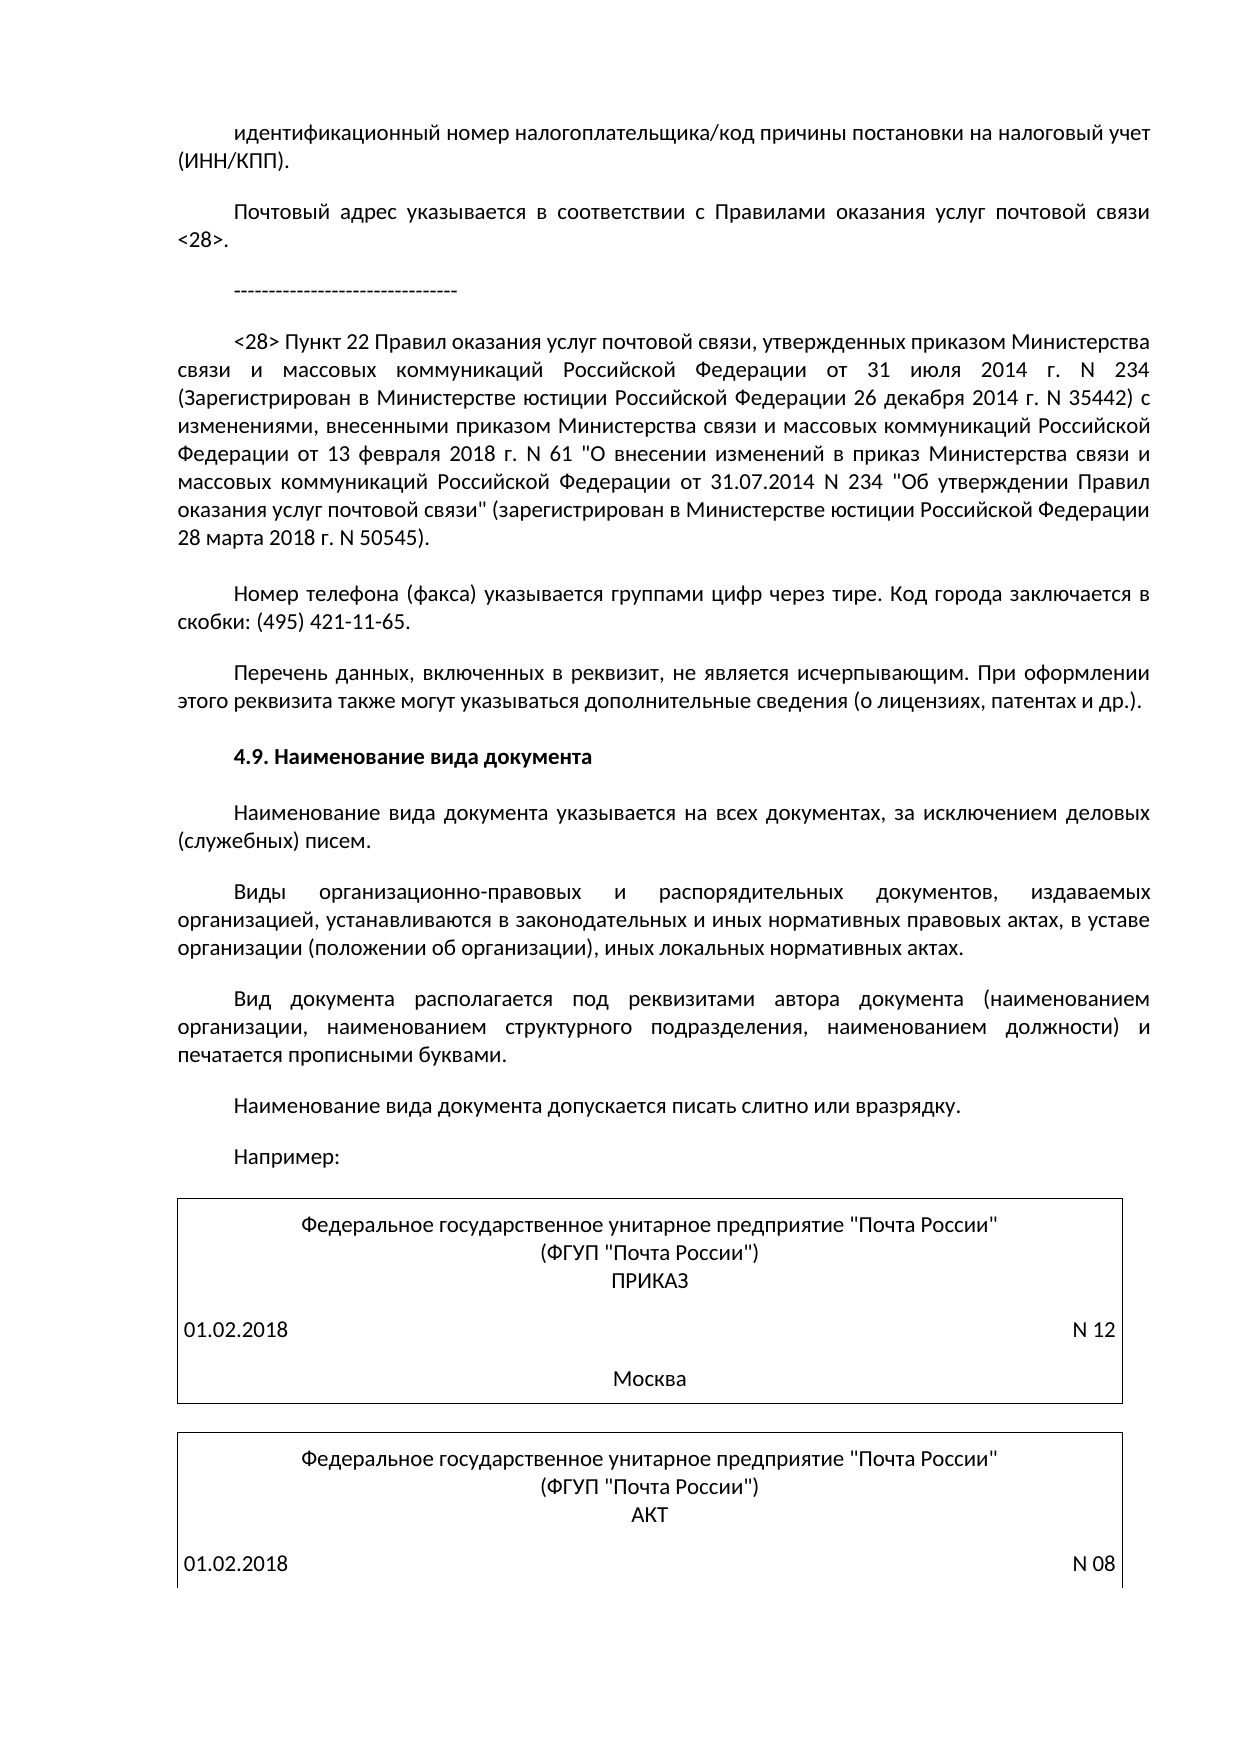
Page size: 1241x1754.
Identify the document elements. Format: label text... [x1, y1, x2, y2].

table_header Федеральное государственное унитарное предприятие "Почта России" (ФГУП "Почта России") ПРИКАЗ [178, 1199, 1122, 1304]
table_header Федеральное государственное унитарное предприятие "Почта России" (ФГУП "Почта России") АКТ [178, 1433, 1122, 1538]
text Почтовый адрес указывается в соответствии с Правилами оказания услуг почтовой связи <28>. [177, 197, 1152, 253]
text Наименование вида документа допускается писать слитно или вразрядку. [177, 1091, 1152, 1119]
table_cell Москва [178, 1354, 1122, 1403]
title 4.9. Наименование вида документа [177, 742, 1152, 770]
table_cell 01.02.2018 [178, 1539, 644, 1588]
table_cell 01.02.2018 [178, 1305, 644, 1354]
text Наименование вида документа указывается на всех документах, за исключением деловых (служебных) писем. [177, 798, 1152, 854]
table_cell N 12 [645, 1305, 1122, 1354]
text идентификационный номер налогоплательщика/код причины постановки на налоговый учет (ИНН/КПП). [177, 118, 1152, 174]
text Перечень данных, включенных в реквизит, не является исчерпывающим. При оформлении этого реквизита также могут указываться дополнительные сведения (о лицензиях, патентах и др.). [177, 658, 1152, 714]
text <28> Пункт 22 Правил оказания услуг почтовой связи, утвержденных приказом Министерства связи и массовых коммуникаций Российской Федерации от 31 июля 2014 г. N 234 (Зарегистрирован в Министерстве юстиции Российской Федерации 26 декабря 2014 г. N 35442) с изменениями, внесенными приказом Министерства связи и массовых коммуникаций Российской Федерации от 13 февраля 2018 г. N 61 "О внесении изменений в приказ Министерства связи и массовых коммуникаций Российской Федерации от 31.07.2014 N 234 "Об утверждении Правил оказания услуг почтовой связи" (зарегистрирован в Министерстве юстиции Российской Федерации 28 марта 2018 г. N 50545). [177, 327, 1152, 551]
text Например: [177, 1142, 1152, 1170]
text Виды организационно-правовых и распорядительных документов, издаваемых организацией, устанавливаются в законодательных и иных нормативных правовых актах, в уставе организации (положении об организации), иных локальных нормативных актах. [177, 877, 1152, 961]
text Вид документа располагается под реквизитами автора документа (наименованием организации, наименованием структурного подразделения, наименованием должности) и печатается прописными буквами. [177, 984, 1152, 1068]
table_cell N 08 [645, 1539, 1122, 1588]
text Номер телефона (факса) указывается группами цифр через тире. Код города заключается в скобки: (495) 421-11-65. [177, 579, 1152, 635]
text -------------------------------- [177, 276, 1152, 304]
